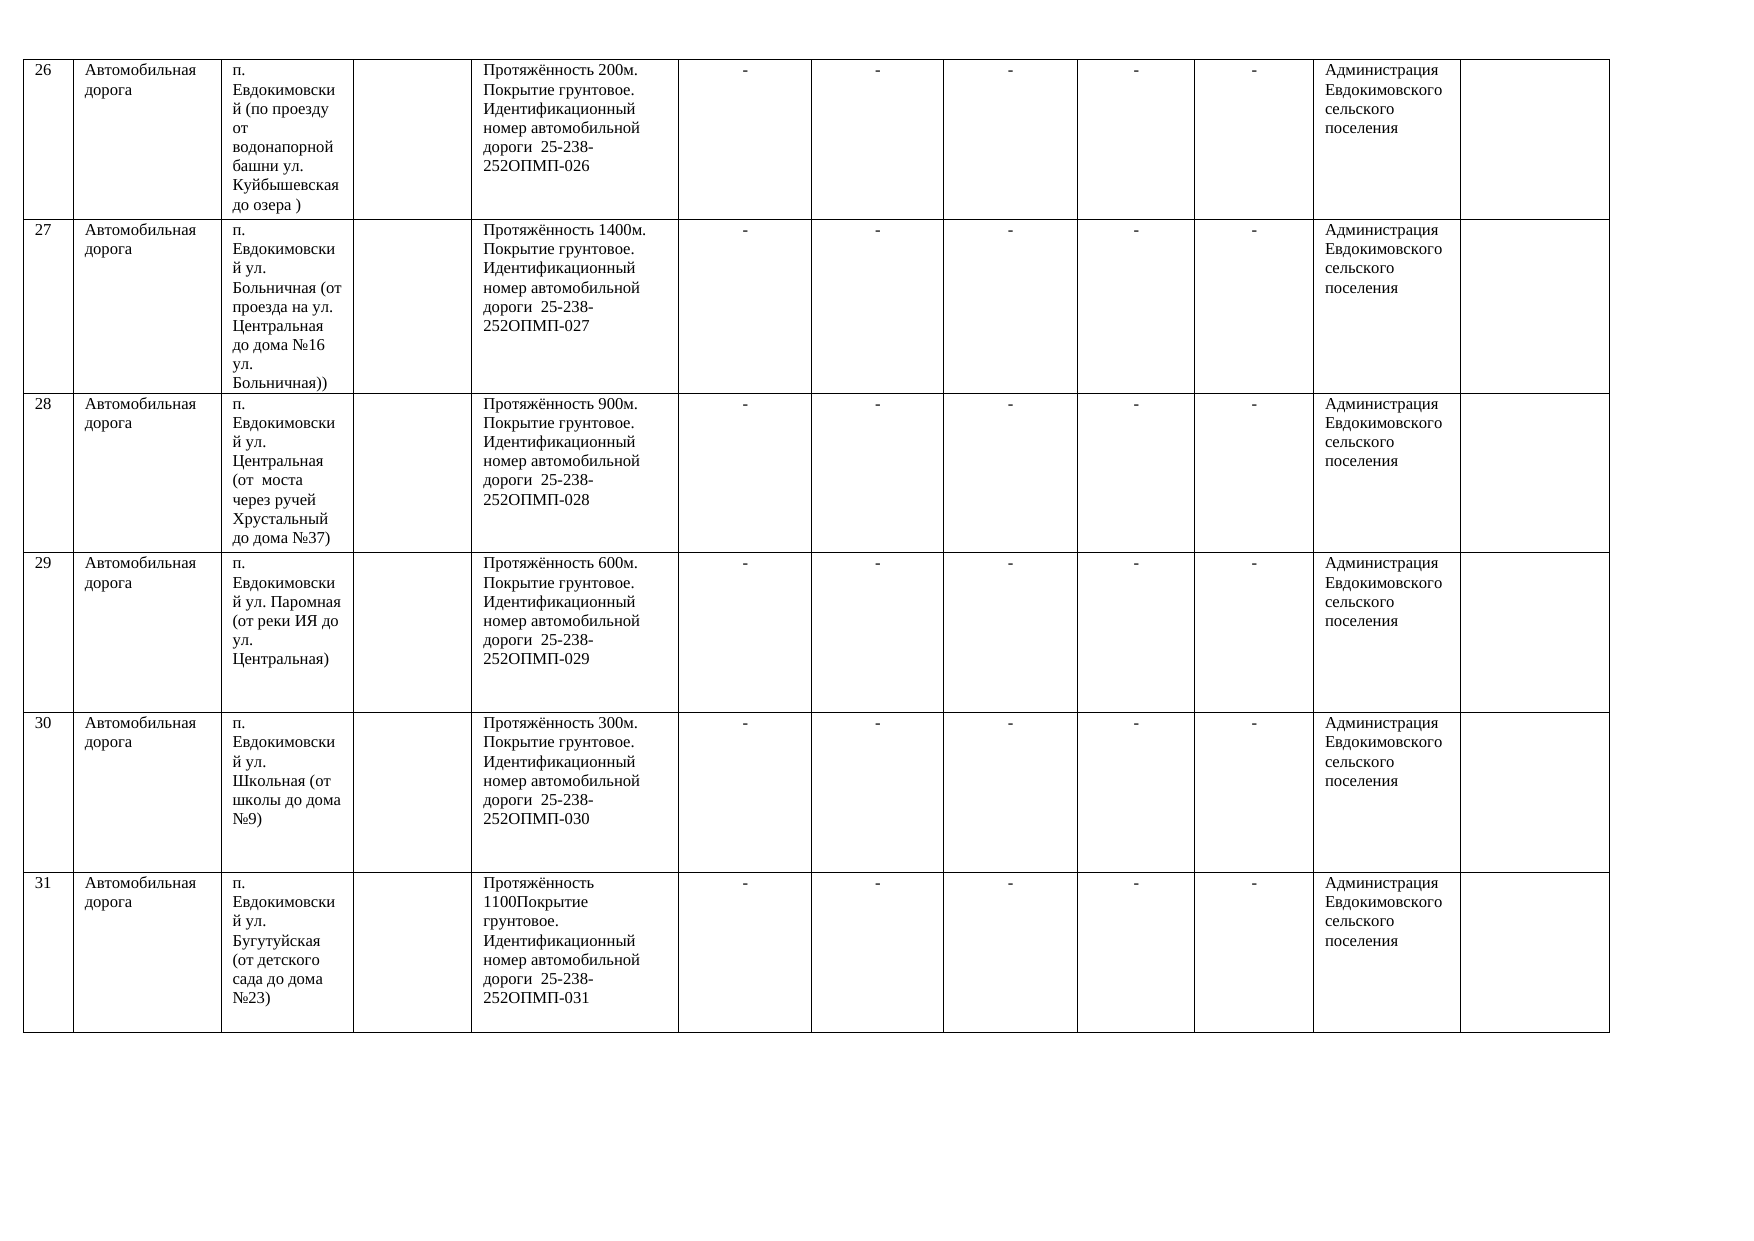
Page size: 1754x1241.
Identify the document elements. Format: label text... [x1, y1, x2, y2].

table_cell - [812, 713, 943, 872]
table_cell п. Евдокимовский ул. Центральная (от моста через ручей Хрустальный до дома №37) [222, 394, 353, 552]
table_cell - [1078, 394, 1194, 552]
table_cell - [1078, 873, 1194, 1032]
table_cell - [944, 873, 1077, 1032]
table_cell - [1195, 60, 1313, 219]
table_cell [1461, 220, 1609, 392]
table_cell - [1195, 553, 1313, 712]
table_cell - [679, 873, 811, 1032]
table_cell - [1078, 713, 1194, 872]
table_cell Протяжённость 900м. Покрытие грунтовое. Идентификационный номер автомобильной дороги 25-238-252ОПМП-028 [472, 394, 678, 552]
table_cell - [679, 394, 811, 552]
table_cell - [812, 220, 943, 392]
table_cell п. Евдокимовский ул. Бугутуйская (от детского сада до дома №23) [222, 873, 353, 1032]
table_cell - [944, 394, 1077, 552]
table_cell - [1078, 60, 1194, 219]
table_cell Администрация Евдокимовского сельского поселения [1314, 713, 1460, 872]
table_cell Протяжённость 1400м. Покрытие грунтовое. Идентификационный номер автомобильной дороги 25-238-252ОПМП-027 [472, 220, 678, 392]
table_cell - [812, 394, 943, 552]
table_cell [74, 60, 221, 219]
table_cell Автомобильная дорога [74, 713, 221, 872]
table_cell [1461, 553, 1609, 712]
table_cell Протяжённость 600м. Покрытие грунтовое. Идентификационный номер автомобильной дороги 25-238-252ОПМП-029 [472, 553, 678, 712]
table_cell Администрация Евдокимовского сельского поселения [1314, 553, 1460, 712]
table_cell - [944, 220, 1077, 392]
table_cell [354, 553, 471, 712]
table_cell - [1195, 873, 1313, 1032]
table_cell [1461, 873, 1609, 1032]
table_cell [354, 60, 471, 219]
table_cell - [1078, 220, 1194, 392]
table_cell п. Евдокимовский ул. Паромная (от реки ИЯ до ул. Центральная) [222, 553, 353, 712]
table_cell [354, 713, 471, 872]
table_cell - [812, 873, 943, 1032]
table_cell Администрация Евдокимовского сельского поселения [1314, 394, 1460, 552]
table_cell - [679, 220, 811, 392]
table_cell Автомобильная дорога [74, 394, 221, 552]
table_cell - [944, 553, 1077, 712]
table_cell Протяжённость 200м. Покрытие грунтовое. Идентификационный номер автомобильной дороги 25-238-252ОПМП-026 [472, 60, 678, 219]
table_cell - [812, 60, 943, 219]
table_cell [1461, 60, 1609, 219]
table_cell Автомобильная дорога [74, 220, 221, 392]
table_cell Автомобильная дорога [74, 553, 221, 712]
table_cell - [944, 713, 1077, 872]
table_cell 31 [24, 873, 73, 1032]
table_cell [1314, 873, 1460, 1032]
table_cell п. Евдокимовский ул. Больничная (от проезда на ул. Центральная до дома №16 ул. Больничная)) [222, 220, 353, 392]
table_cell Протяжённость 1100Покрытие грунтовое. Идентификационный номер автомобильной дороги 25-238-252ОПМП-031 [472, 873, 678, 1032]
table_cell 30 [24, 713, 73, 872]
table_cell - [679, 713, 811, 872]
table_cell - [679, 60, 811, 219]
table_cell 29 [24, 553, 73, 712]
table_cell [354, 873, 471, 1032]
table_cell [1314, 60, 1460, 219]
table_cell - [1078, 553, 1194, 712]
table_cell [1461, 394, 1609, 552]
table_cell - [1195, 713, 1313, 872]
table_cell - [944, 60, 1077, 219]
table_cell 28 [24, 394, 73, 552]
table_cell Администрация Евдокимовского сельского поселения [1314, 220, 1460, 392]
table_cell [354, 394, 471, 552]
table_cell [74, 873, 221, 1032]
table_cell п. Евдокимовский ул. Школьная (от школы до дома №9) [222, 713, 353, 872]
table_cell - [1195, 220, 1313, 392]
table_cell 27 [24, 220, 73, 392]
table_cell - [679, 553, 811, 712]
table_cell [1461, 713, 1609, 872]
table_cell 26 [24, 60, 73, 219]
table_cell - [1195, 394, 1313, 552]
table_cell [354, 220, 471, 392]
table_cell п. Евдокимовский (по проезду от водонапорной башни ул. Куйбышевская до озера ) [222, 60, 353, 219]
table_cell - [812, 553, 943, 712]
table_cell Протяжённость 300м. Покрытие грунтовое. Идентификационный номер автомобильной дороги 25-238-252ОПМП-030 [472, 713, 678, 872]
